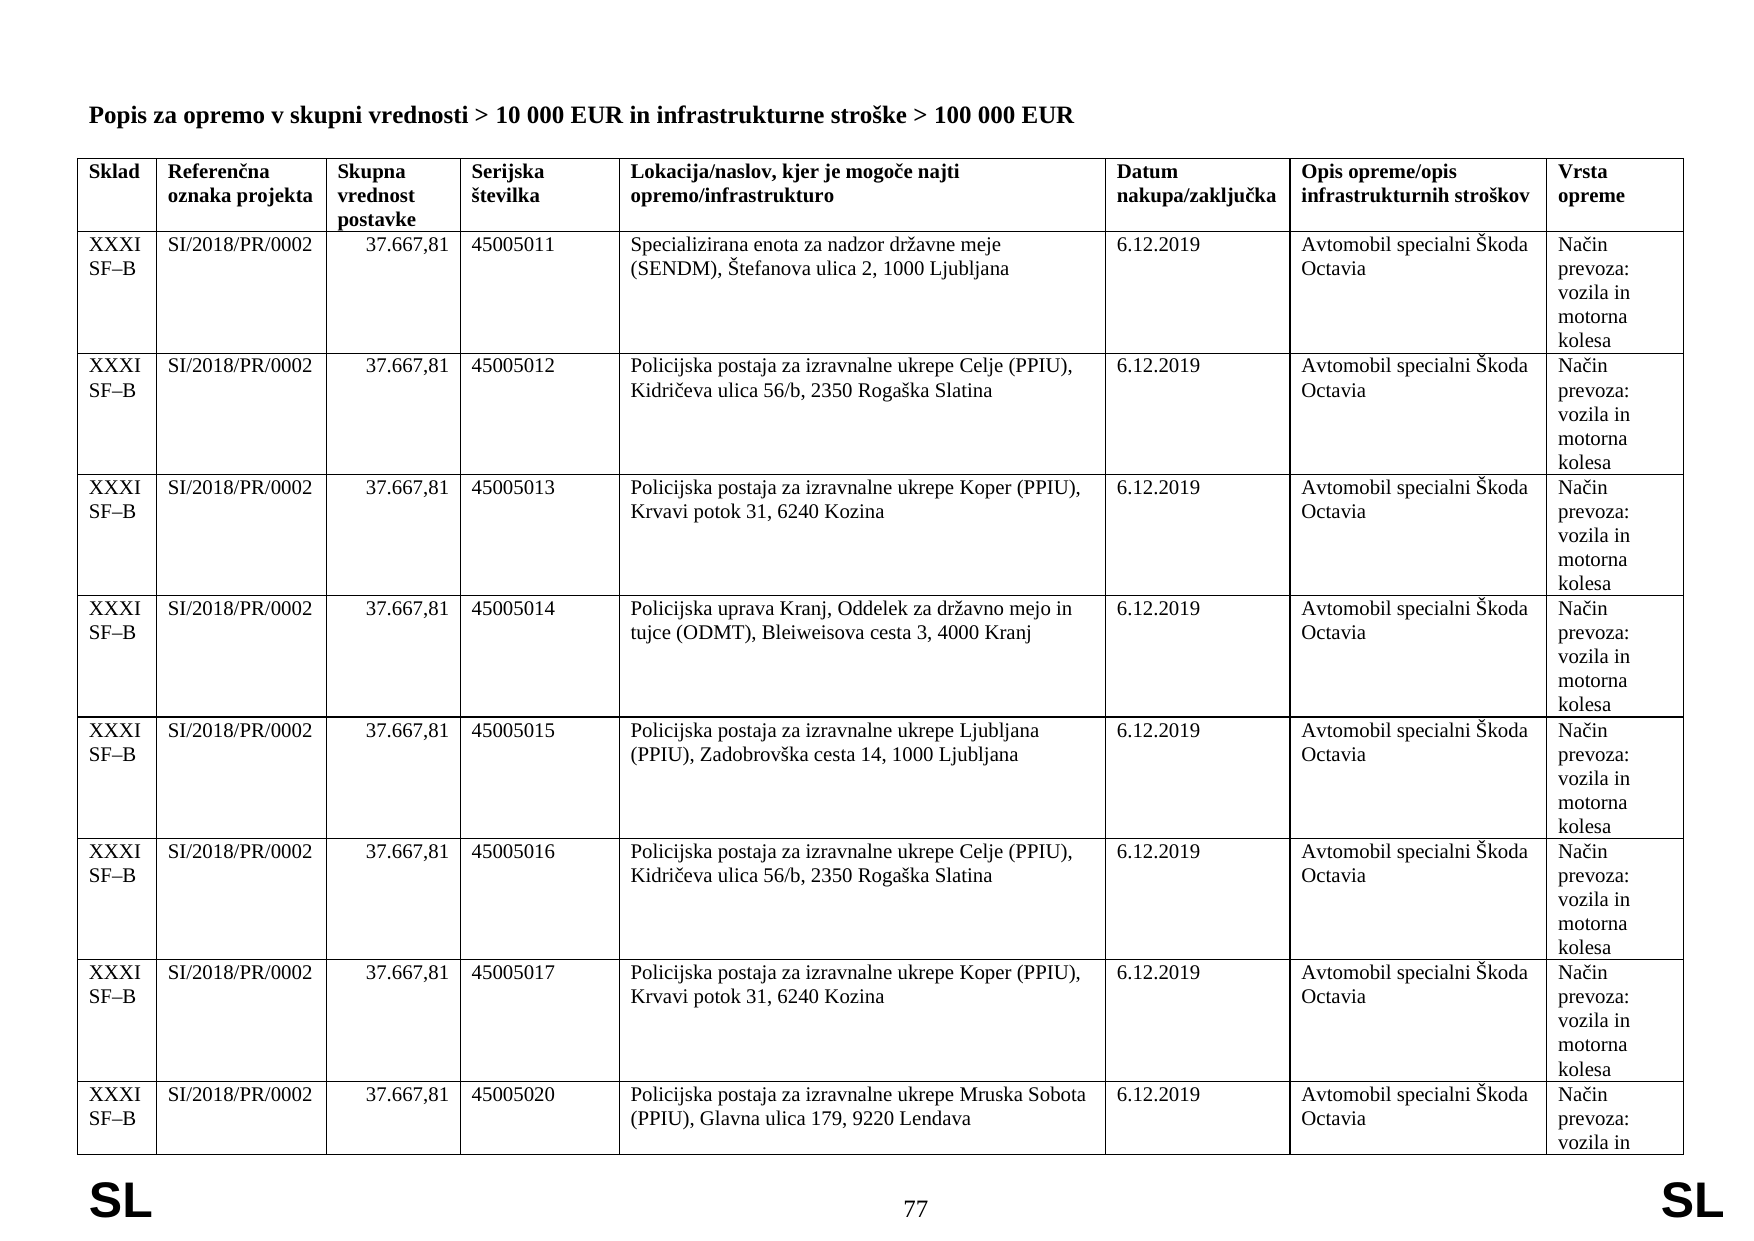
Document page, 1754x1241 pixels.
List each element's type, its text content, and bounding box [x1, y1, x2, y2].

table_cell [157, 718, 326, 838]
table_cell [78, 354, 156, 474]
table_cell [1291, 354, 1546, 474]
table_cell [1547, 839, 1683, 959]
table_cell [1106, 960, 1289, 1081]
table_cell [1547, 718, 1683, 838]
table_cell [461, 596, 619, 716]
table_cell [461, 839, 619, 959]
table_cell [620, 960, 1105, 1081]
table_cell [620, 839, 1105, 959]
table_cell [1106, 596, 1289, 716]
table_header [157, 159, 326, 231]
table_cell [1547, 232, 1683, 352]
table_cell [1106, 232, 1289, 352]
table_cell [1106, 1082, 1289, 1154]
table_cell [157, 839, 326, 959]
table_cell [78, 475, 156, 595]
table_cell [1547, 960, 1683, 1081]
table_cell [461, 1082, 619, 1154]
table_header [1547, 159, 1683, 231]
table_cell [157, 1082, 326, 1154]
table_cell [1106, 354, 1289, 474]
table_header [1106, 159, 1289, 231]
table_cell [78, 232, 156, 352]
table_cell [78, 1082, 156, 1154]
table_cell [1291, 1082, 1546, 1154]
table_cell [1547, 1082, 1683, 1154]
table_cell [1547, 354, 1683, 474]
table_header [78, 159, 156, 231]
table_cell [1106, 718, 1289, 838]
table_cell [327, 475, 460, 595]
text Popis za opremo v skupni vrednosti > 10 000 EUR in infrastrukturne stroške > 100 000 EUR [89, 100, 1695, 129]
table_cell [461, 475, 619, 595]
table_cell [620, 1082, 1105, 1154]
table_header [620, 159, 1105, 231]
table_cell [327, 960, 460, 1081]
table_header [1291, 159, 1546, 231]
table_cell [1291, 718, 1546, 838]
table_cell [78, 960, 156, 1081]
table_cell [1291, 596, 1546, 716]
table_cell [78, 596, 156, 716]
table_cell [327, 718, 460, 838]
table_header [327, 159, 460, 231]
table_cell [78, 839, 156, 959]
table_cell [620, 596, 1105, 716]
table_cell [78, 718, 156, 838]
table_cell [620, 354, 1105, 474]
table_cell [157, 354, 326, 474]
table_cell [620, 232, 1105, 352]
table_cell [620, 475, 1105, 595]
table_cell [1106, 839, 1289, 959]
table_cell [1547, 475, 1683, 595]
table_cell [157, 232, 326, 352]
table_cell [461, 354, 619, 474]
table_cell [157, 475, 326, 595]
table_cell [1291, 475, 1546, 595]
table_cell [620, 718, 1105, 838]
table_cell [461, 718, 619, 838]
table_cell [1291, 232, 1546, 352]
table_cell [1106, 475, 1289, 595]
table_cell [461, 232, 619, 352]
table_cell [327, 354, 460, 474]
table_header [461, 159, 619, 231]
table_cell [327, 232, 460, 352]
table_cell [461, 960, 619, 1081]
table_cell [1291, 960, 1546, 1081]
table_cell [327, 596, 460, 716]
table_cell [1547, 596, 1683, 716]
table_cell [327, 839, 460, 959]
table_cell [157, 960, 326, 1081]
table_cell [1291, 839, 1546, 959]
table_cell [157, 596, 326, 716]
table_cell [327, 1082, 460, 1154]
